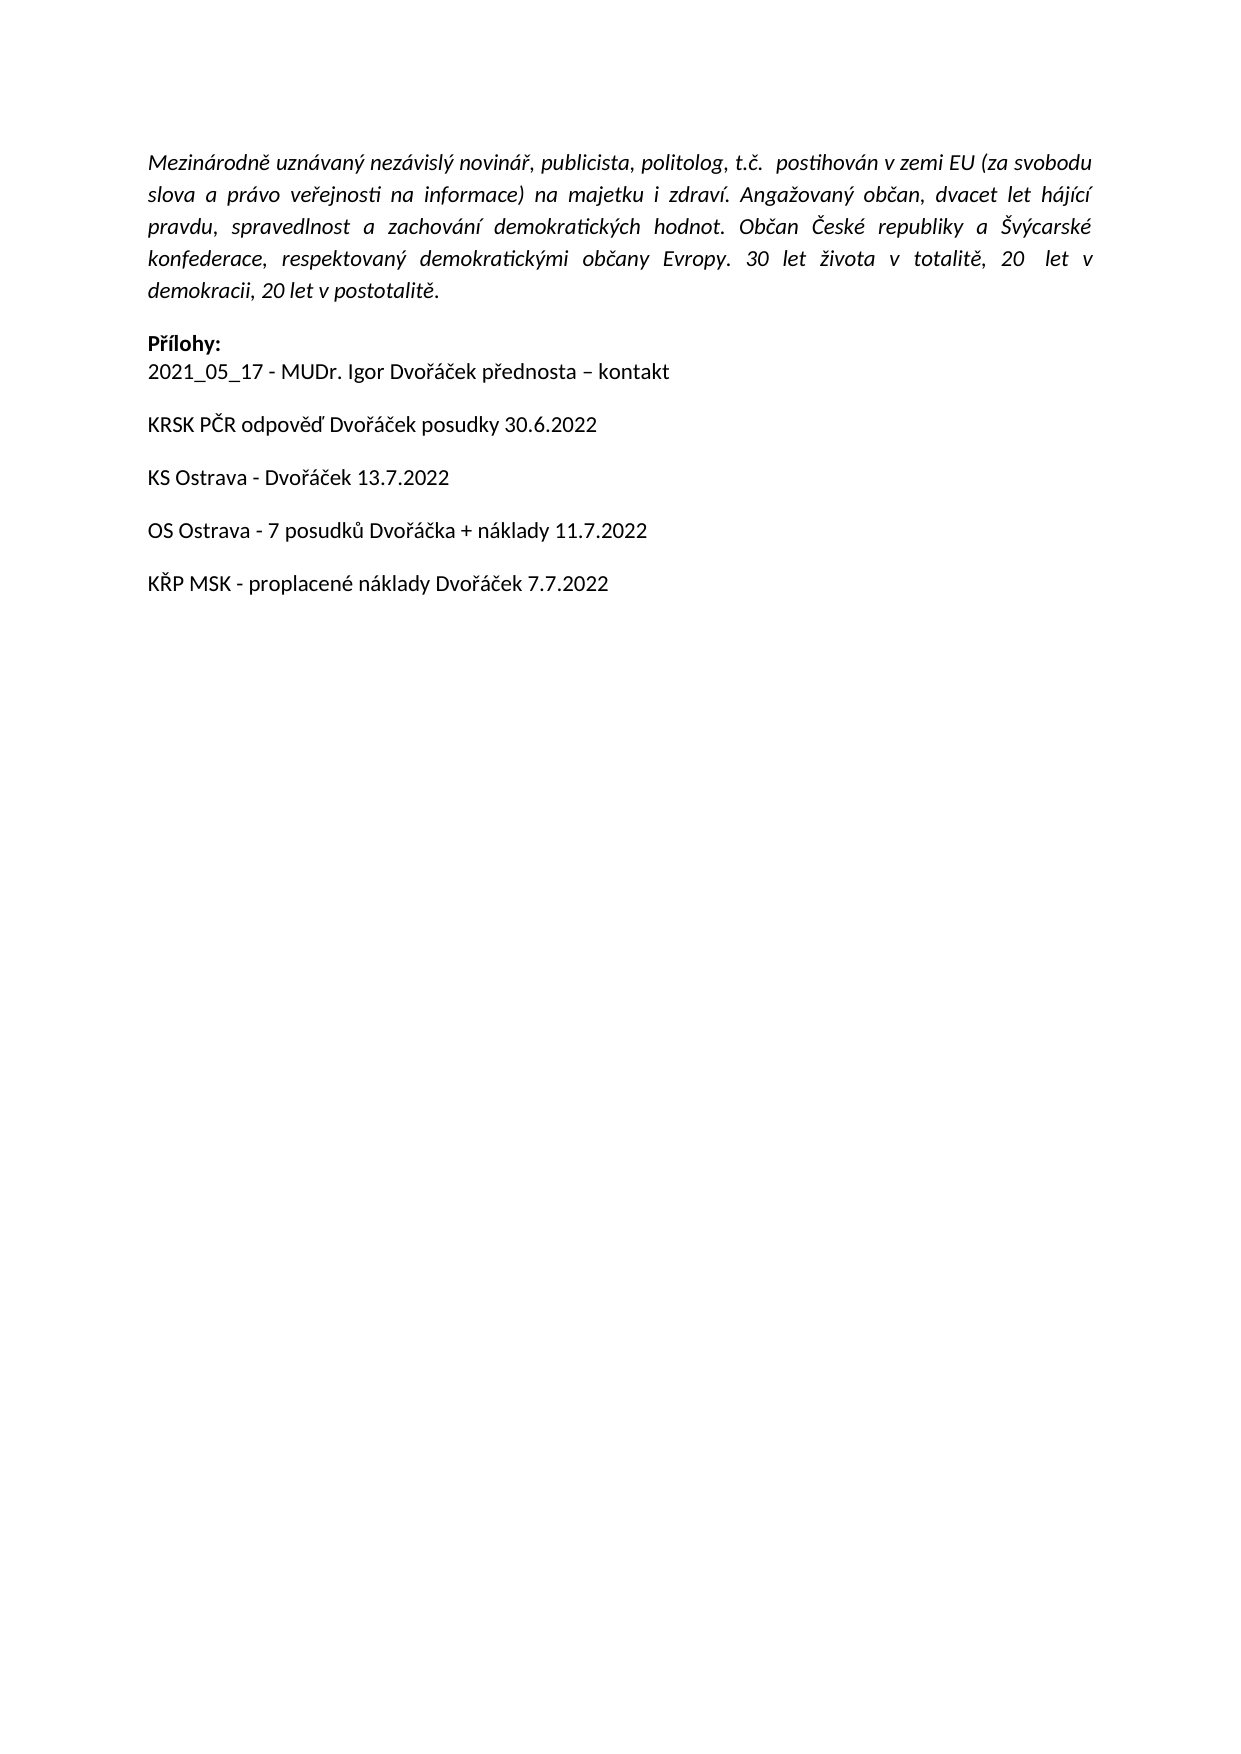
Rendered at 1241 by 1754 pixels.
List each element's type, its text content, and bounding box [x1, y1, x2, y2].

text Přílohy: [148, 329, 1093, 357]
text 2021_05_17 - MUDr. Igor Dvořáček přednosta – kontakt [148, 357, 1093, 385]
text KŘP MSK - proplacené náklady Dvořáček 7.7.2022 [148, 569, 1093, 597]
text Mezinárodně uznávaný nezávislý novinář, publicista, politolog, t.č. postihován v zemi EU (za svobodu slova a právo veřejnosti na informace) na majetku i zdraví. Angažovaný občan, dvacet let hájící pravdu, spravedlnost a zachování demokratických hodnot. Občan České republiky a Švýcarské konfederace, respektovaný demokratickými občany Evropy. 30 let života v totalitě, 20 let v demokracii, 20 let v postotalitě. [148, 148, 1093, 304]
text KRSK PČR odpověď Dvořáček posudky 30.6.2022 [148, 410, 1093, 438]
text KS Ostrava - Dvořáček 13.7.2022 [148, 463, 1093, 491]
text OS Ostrava - 7 posudků Dvořáčka + náklady 11.7.2022 [148, 516, 1093, 544]
